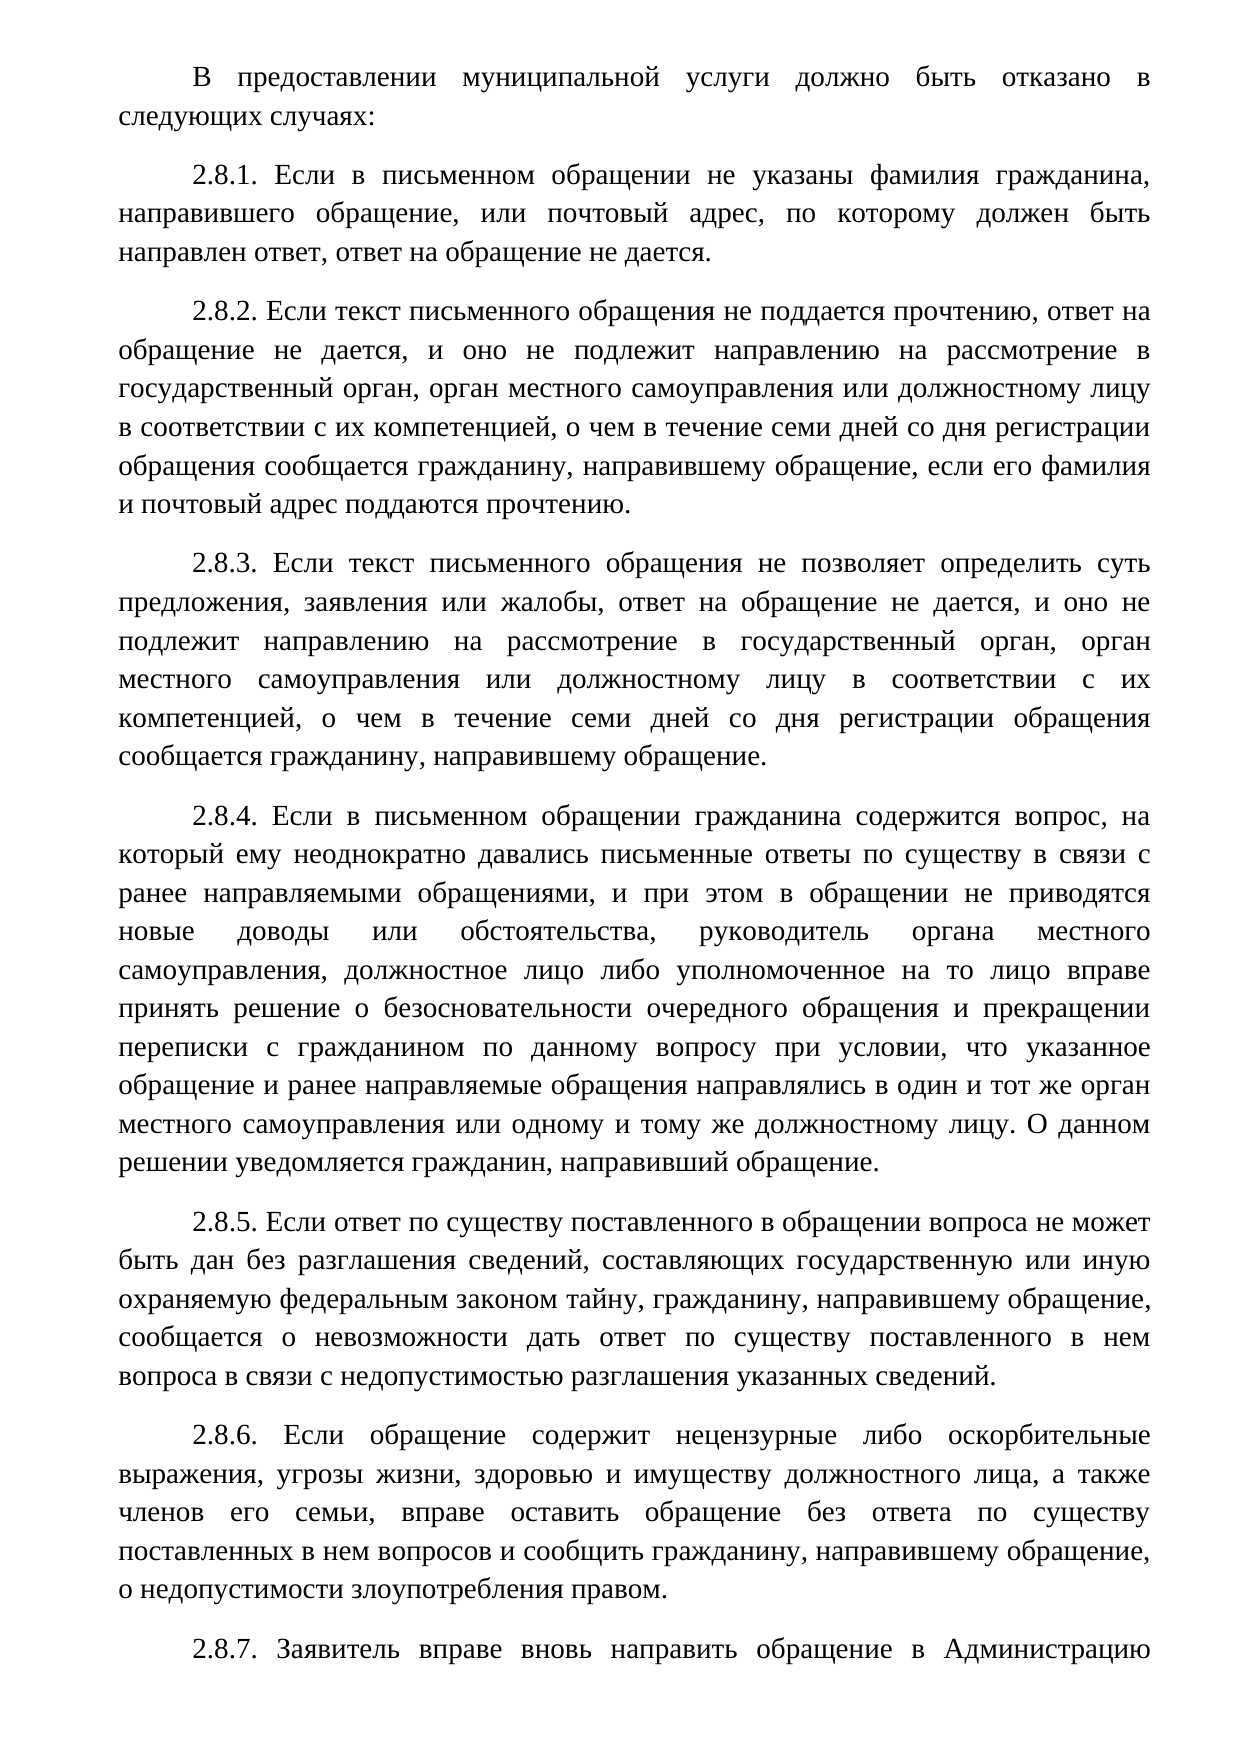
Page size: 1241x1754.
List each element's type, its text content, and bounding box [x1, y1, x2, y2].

text 2.8.6. Если обращение содержит нецензурные либо оскорбительные выражения, угрозы жизни, здоровью и имуществу должностного лица, а также членов его семьи, вправе оставить обращение без ответа по существу поставленных в нем вопросов и сообщить гражданину, направившему обращение, о недопустимости злоупотребления правом. [118, 1417, 1152, 1605]
text 2.8.4. Если в письменном обращении гражданина содержится вопрос, на который ему неоднократно давались письменные ответы по существу в связи с ранее направляемыми обращениями, и при этом в обращении не приводятся новые доводы или обстоятельства, руководитель органа местного самоуправления, должностное лицо либо уполномоченное на то лицо вправе принять решение о безосновательности очередного обращения и прекращении переписки с гражданином по данному вопросу при условии, что указанное обращение и ранее направляемые обращения направлялись в один и тот же орган местного самоуправления или одному и тому же должностному лицу. О данном решении уведомляется гражданин, направивший обращение. [118, 798, 1152, 1178]
text 2.8.2. Если текст письменного обращения не поддается прочтению, ответ на обращение не дается, и оно не подлежит направлению на рассмотрение в государственный орган, орган местного самоуправления или должностному лицу в соответствии с их компетенцией, о чем в течение семи дней со дня регистрации обращения сообщается гражданину, направившему обращение, если его фамилия и почтовый адрес поддаются прочтению. [118, 293, 1152, 520]
text 2.8.1. Если в письменном обращении не указаны фамилия гражданина, направившего обращение, или почтовый адрес, по которому должен быть направлен ответ, ответ на обращение не дается. [118, 157, 1152, 268]
text В предоставлении муниципальной услуги должно быть отказано в следующих случаях: [118, 59, 1152, 131]
text 2.8.5. Если ответ по существу поставленного в обращении вопроса не может быть дан без разглашения сведений, составляющих государственную или иную охраняемую федеральным законом тайну, гражданину, направившему обращение, сообщается о невозможности дать ответ по существу поставленного в нем вопроса в связи с недопустимостью разглашения указанных сведений. [118, 1204, 1152, 1392]
text 2.8.3. Если текст письменного обращения не позволяет определить суть предложения, заявления или жалобы, ответ на обращение не дается, и оно не подлежит направлению на рассмотрение в государственный орган, орган местного самоуправления или должностному лицу в соответствии с их компетенцией, о чем в течение семи дней со дня регистрации обращения сообщается гражданину, направившему обращение. [118, 546, 1152, 772]
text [118, 1631, 1152, 1664]
